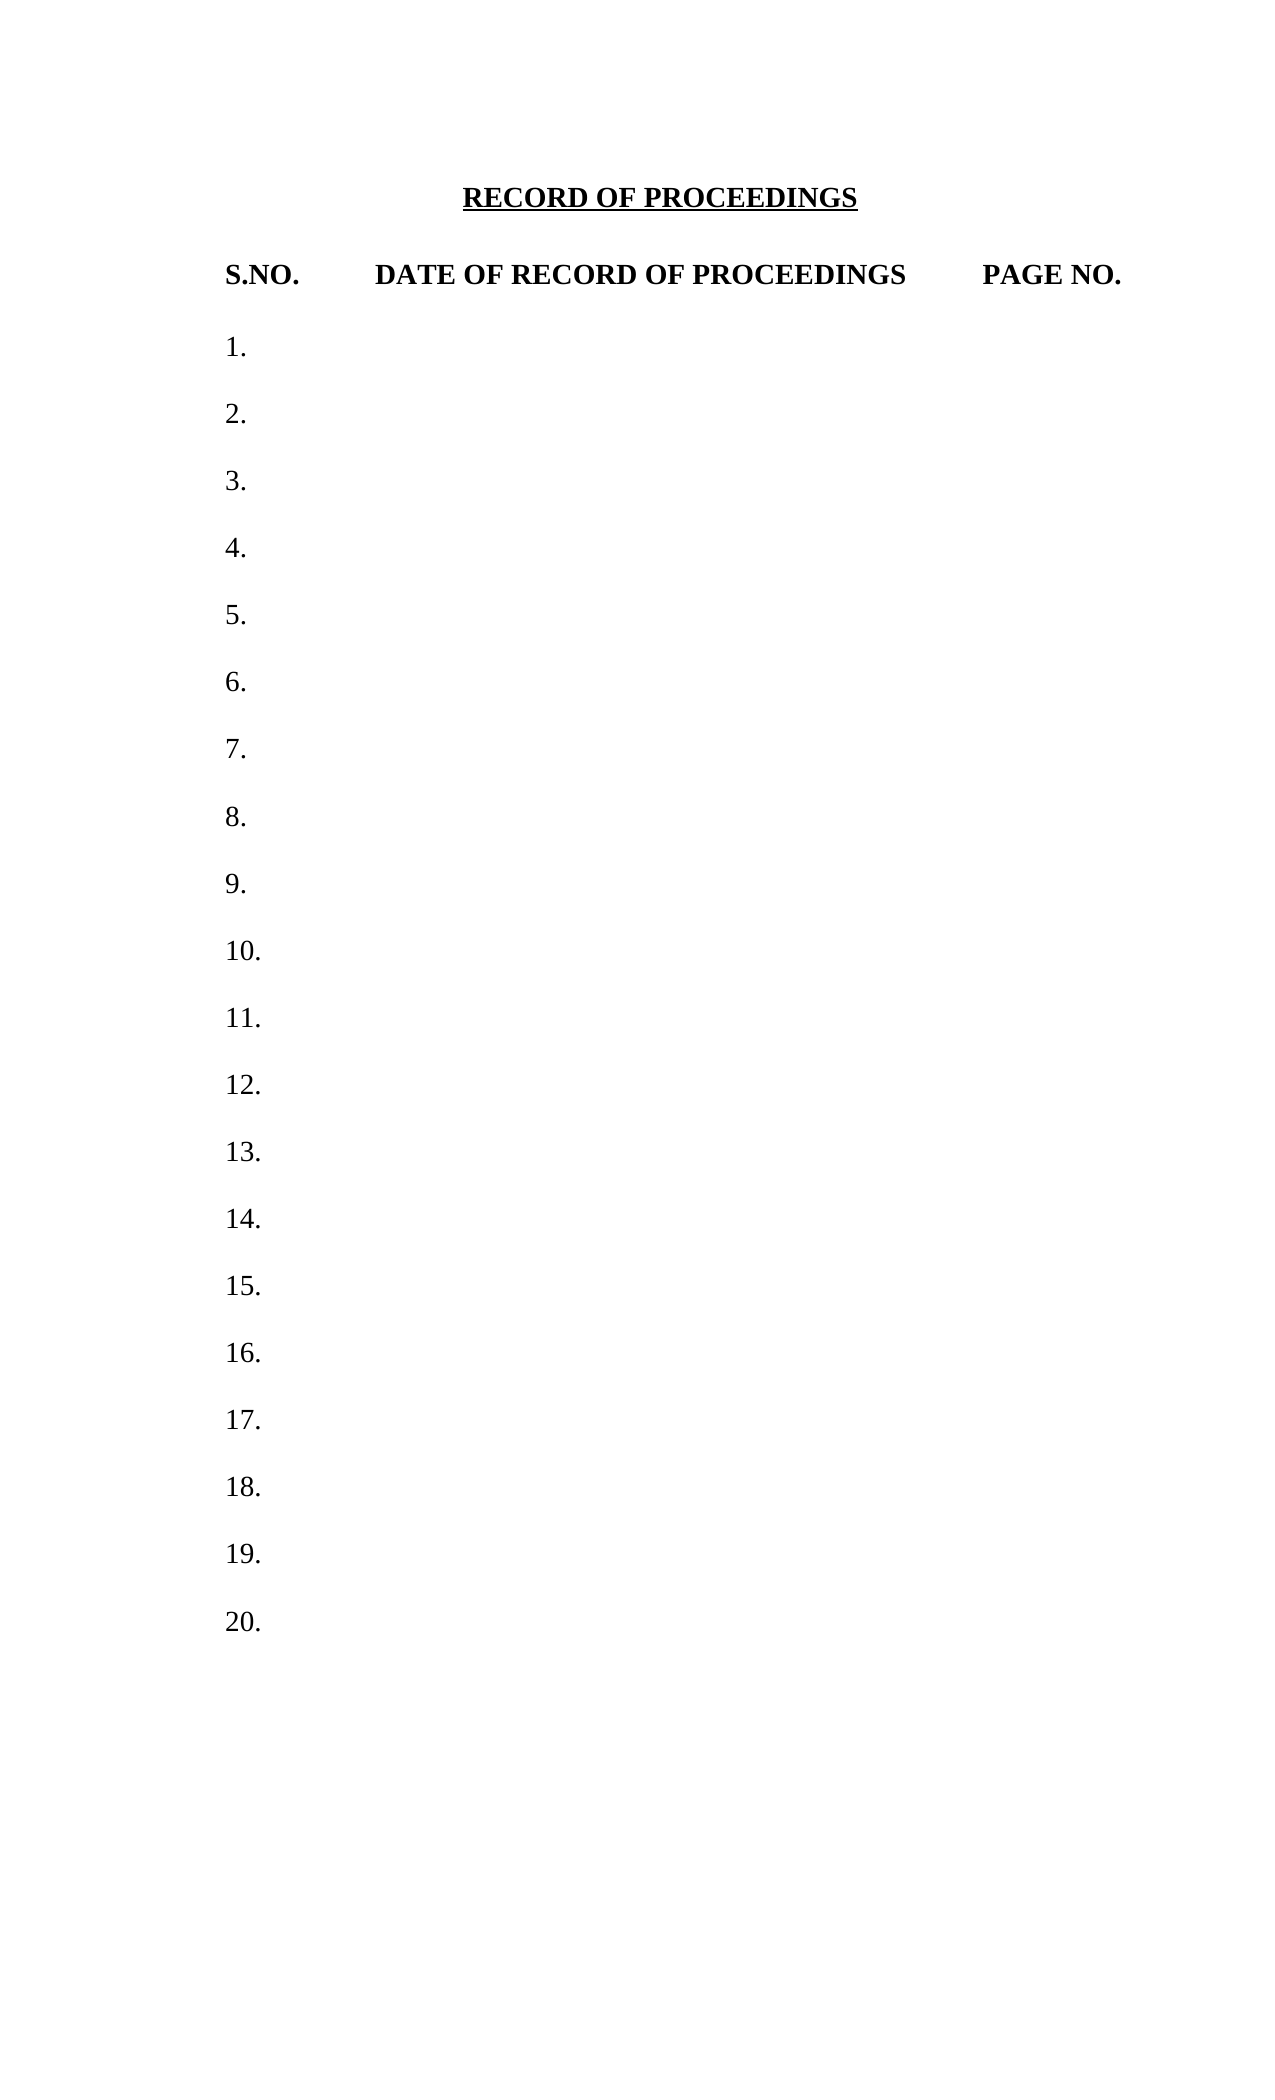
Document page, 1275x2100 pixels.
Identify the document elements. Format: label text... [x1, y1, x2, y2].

text 19. [225, 1537, 1095, 1570]
text RECORD OF PROCEEDINGS [225, 180, 1095, 213]
text 17. [225, 1402, 1095, 1436]
text 18. [225, 1469, 1095, 1503]
text 20. [225, 1604, 1095, 1637]
text S.NO. DATE OF RECORD OF PROCEEDINGS PAGE NO. [225, 257, 1153, 291]
text 14. [225, 1201, 1095, 1235]
text 16. [225, 1335, 1095, 1369]
text 15. [225, 1268, 1095, 1302]
